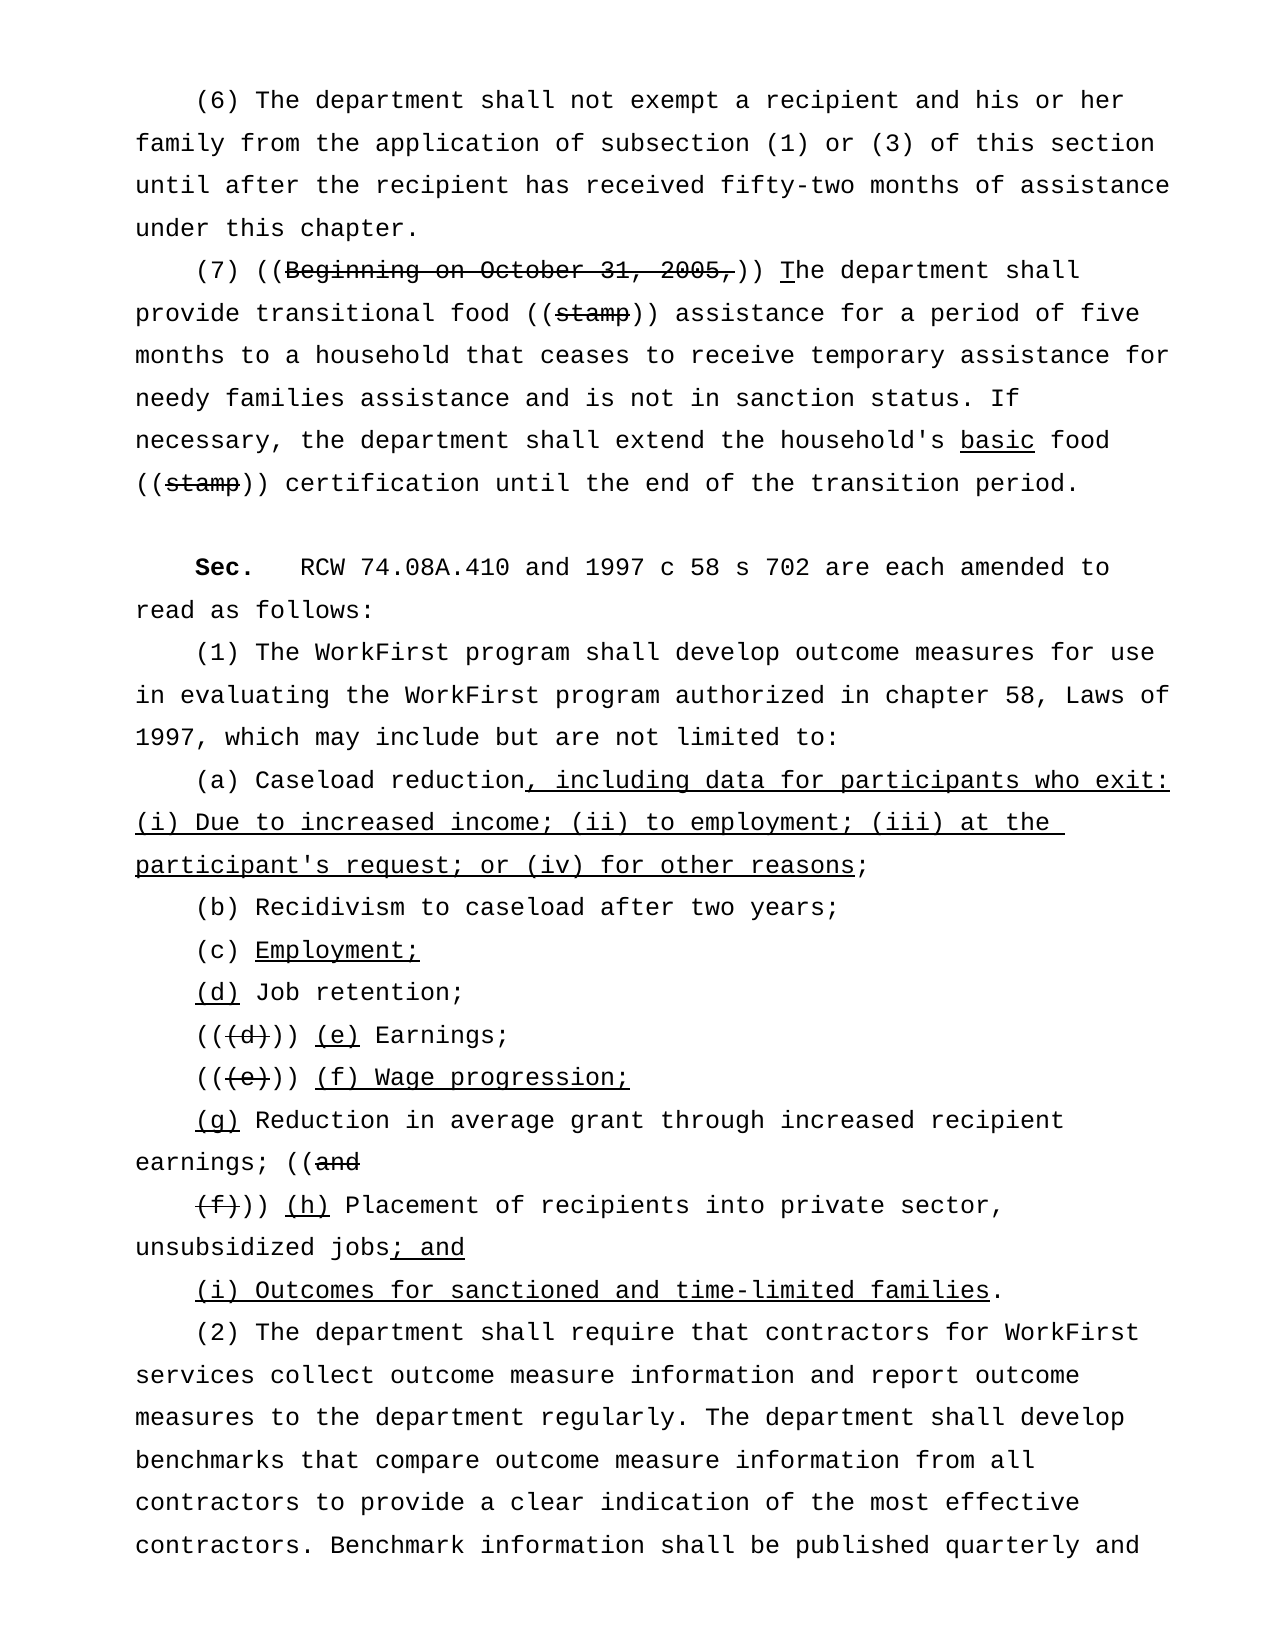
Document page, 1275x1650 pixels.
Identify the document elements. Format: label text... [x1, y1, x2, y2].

text (c) Employment; [135, 924, 1170, 967]
text (7) ((Beginning on October 31, 2005,)) The department shall provide transitional food ((stamp)) assistance for a period of five months to a household that ceases to receive temporary assistance for needy families assistance and is not in sanction status. If necessary, the department shall extend the household's basic food ((stamp)) certification until the end of the transition period. [135, 245, 1170, 500]
text (6) The department shall not exempt a recipient and his or her family from the application of subsection (1) or (3) of this section until after the recipient has received fifty-two months of assistance under this chapter. [135, 75, 1170, 245]
text (b) Recidivism to caseload after two years; [135, 882, 1170, 924]
text (d) Job retention; [135, 967, 1170, 1009]
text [135, 1307, 1170, 1562]
text (a) Caseload reduction, including data for participants who exit: (i) Due to increased income; (ii) to employment; (iii) at the participant's request; or (iv) for other reasons; [135, 754, 1170, 882]
text (((e))) (f) Wage progression; [135, 1052, 1170, 1094]
text (f))) (h) Placement of recipients into private sector, unsubsidized jobs; and [135, 1179, 1170, 1264]
text (g) Reduction in average grant through increased recipient earnings; ((and [135, 1094, 1170, 1179]
text (1) The WorkFirst program shall develop outcome measures for use in evaluating the WorkFirst program authorized in chapter 58, Laws of 1997, which may include but are not limited to: [135, 627, 1170, 754]
text (((d))) (e) Earnings; [135, 1009, 1170, 1052]
text (i) Outcomes for sanctioned and time-limited families. [135, 1264, 1170, 1307]
text Sec. RCW 74.08A.410 and 1997 c 58 s 702 are each amended to read as follows: [135, 542, 1170, 627]
